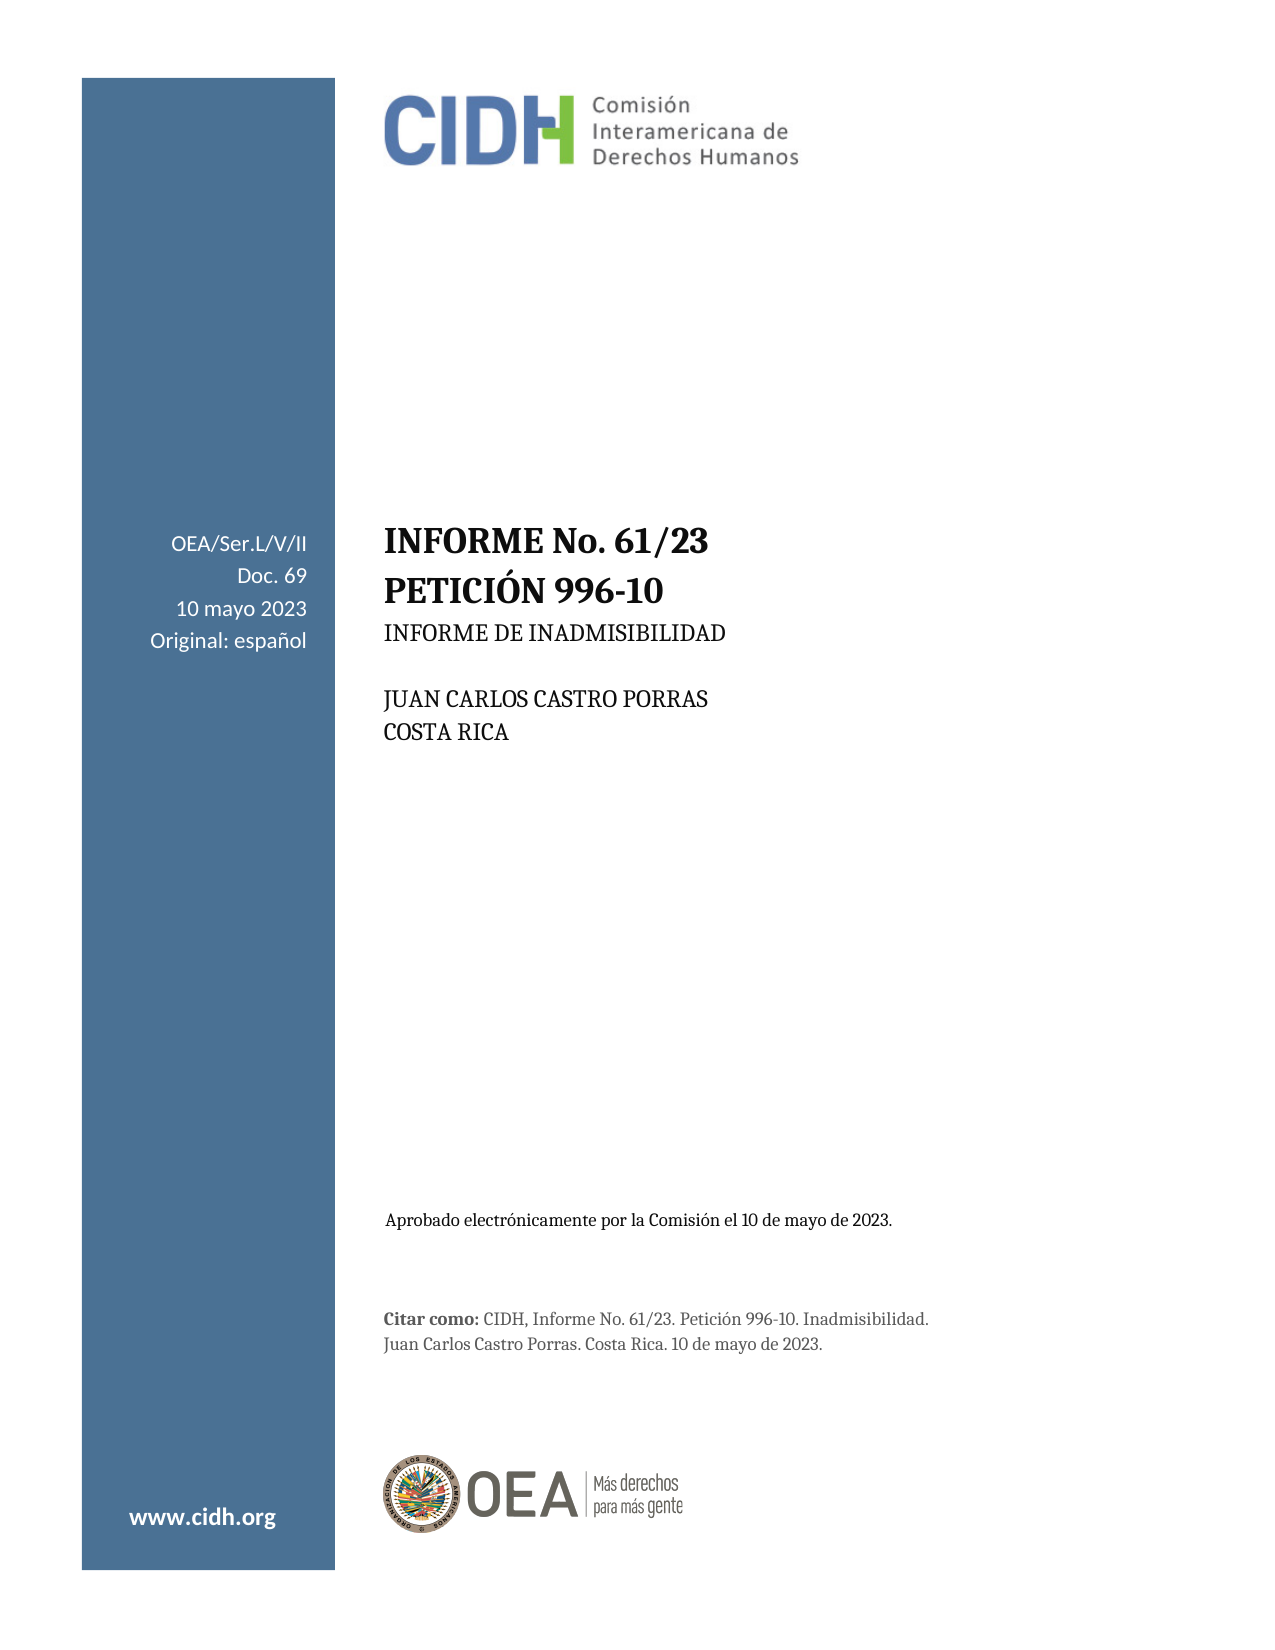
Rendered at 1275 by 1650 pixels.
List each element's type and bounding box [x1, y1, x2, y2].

picture [383, 1455, 683, 1533]
picture [375, 87, 810, 172]
